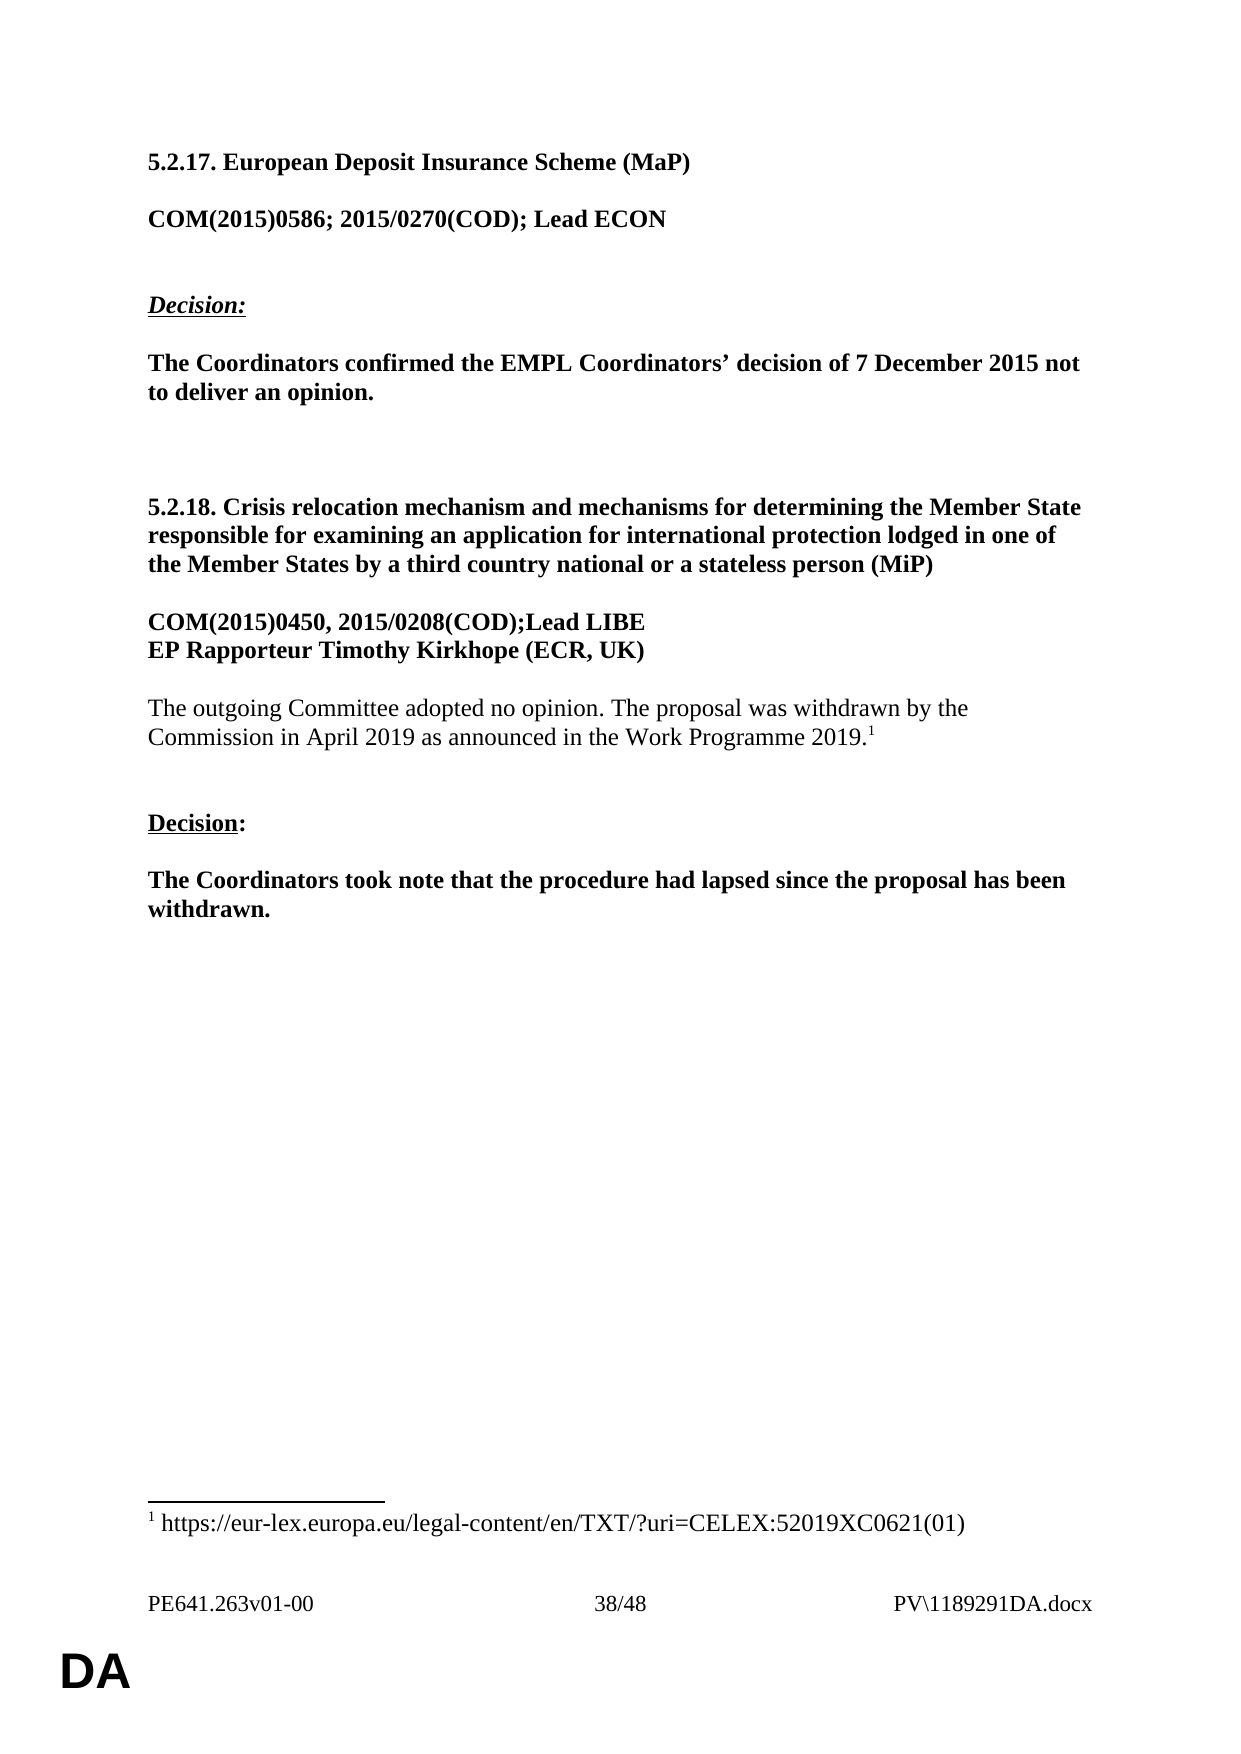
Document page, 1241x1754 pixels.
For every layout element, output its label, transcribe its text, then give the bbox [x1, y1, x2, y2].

text EP Rapporteur Timothy Kirkhope (ECR, UK) [148, 636, 1092, 664]
text The outgoing Committee adopted no opinion. The proposal was withdrawn by the Commission in April 2019 as announced in the Work Programme 2019. [148, 693, 1092, 751]
text Decision: [148, 291, 1092, 319]
text The Coordinators took note that the procedure had lapsed since the proposal has been withdrawn. [148, 866, 1092, 923]
text 5.2.17. European Deposit Insurance Scheme (MaP) [148, 147, 1092, 176]
text COM(2015)0586; 2015/0270(COD); Lead ECON [148, 204, 1092, 233]
text Decision: [148, 808, 1092, 837]
text COM(2015)0450, 2015/0208(COD);Lead LIBE [148, 607, 1092, 636]
text 5.2.18. Crisis relocation mechanism and mechanisms for determining the Member State responsible for examining an application for international protection lodged in one of the Member States by a third country national or a stateless person (MiP) [148, 492, 1092, 578]
text The Coordinators confirmed the EMPL Coordinators’ decision of 7 December 2015 not to deliver an opinion. [148, 348, 1092, 406]
